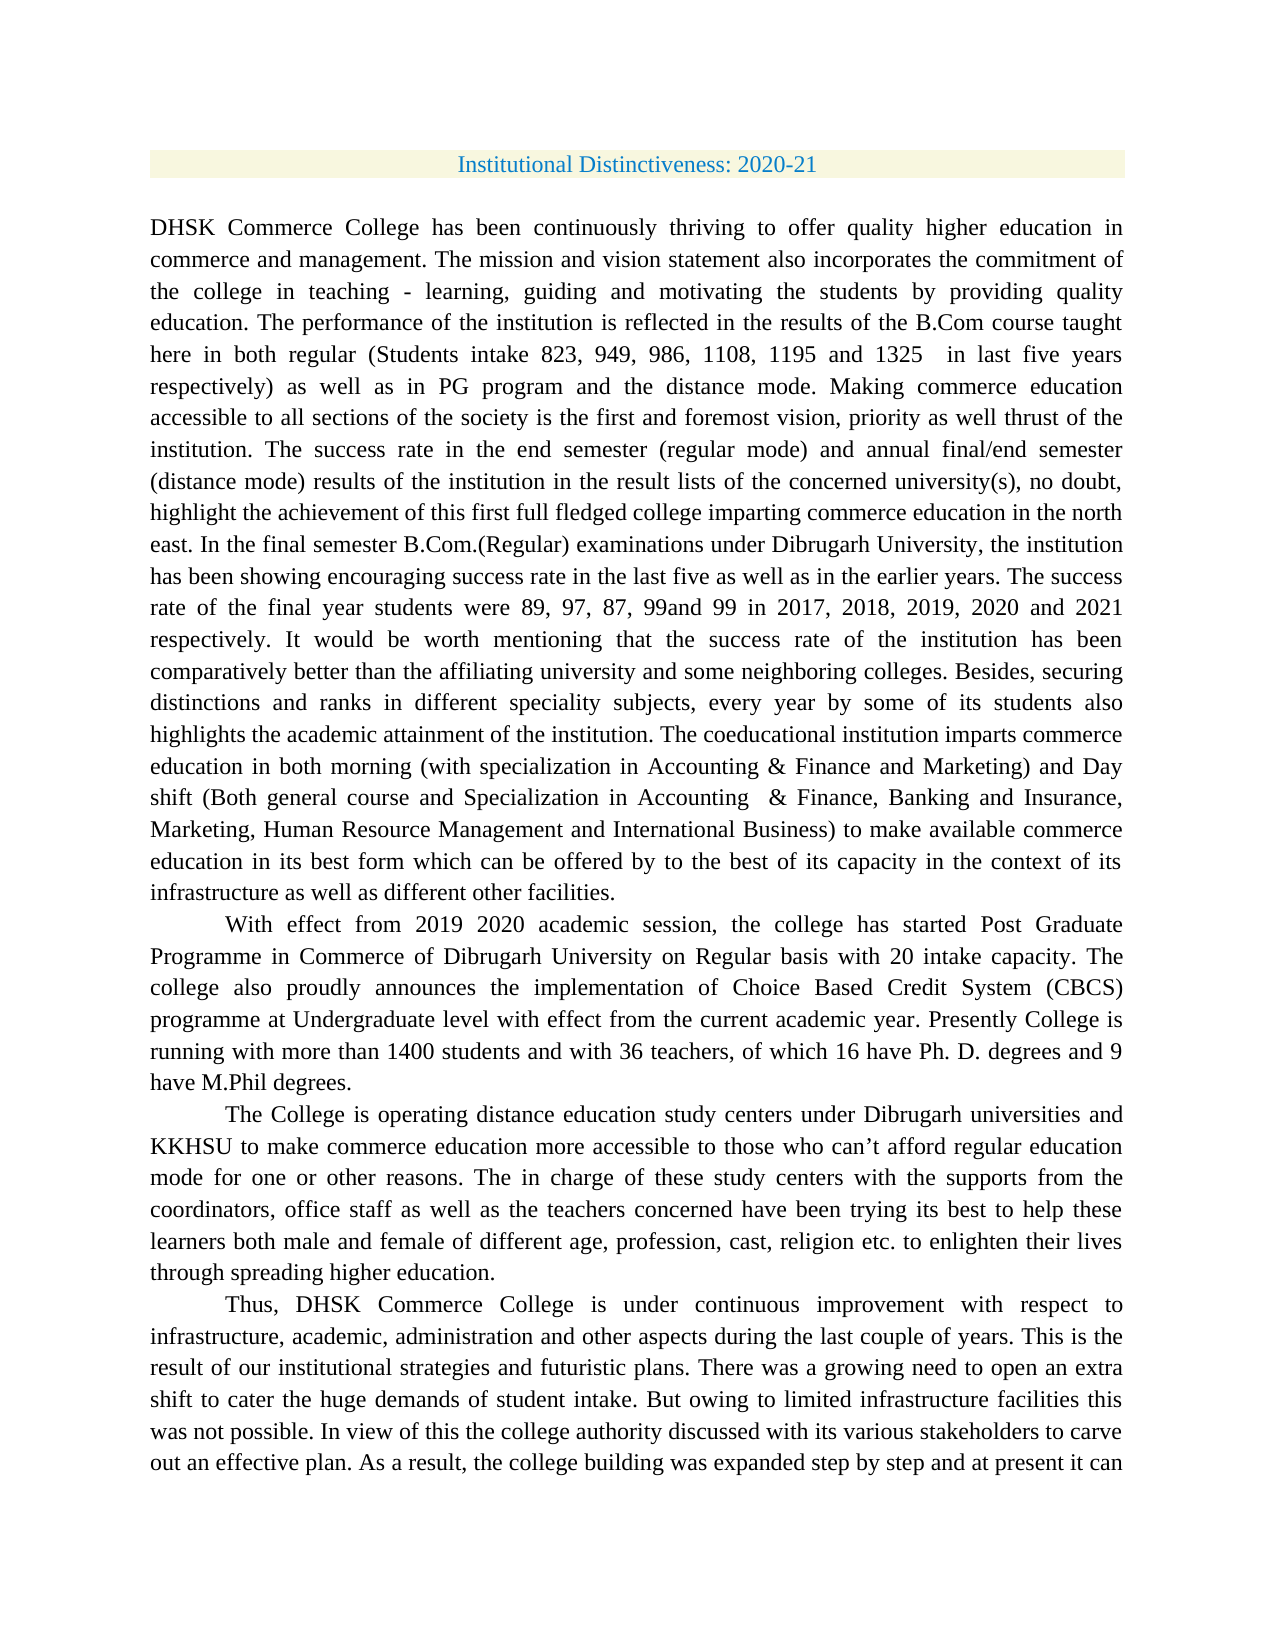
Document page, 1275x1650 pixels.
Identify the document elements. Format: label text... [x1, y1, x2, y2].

text DHSK Commerce College has been continuously thriving to offer quality higher education in commerce and management. The mission and vision statement also incorporates the commitment of the college in teaching - learning, guiding and motivating the students by providing quality education. The performance of the institution is reflected in the results of the B.Com course taught here in both regular (Students intake 823, 949, 986, 1108, 1195 and 1325 in last five years respectively) as well as in PG program and the distance mode. Making commerce education accessible to all sections of the society is the first and foremost vision, priority as well thrust of the institution. The success rate in the end semester (regular mode) and annual final/end semester (distance mode) results of the institution in the result lists of the concerned university(s), no doubt, highlight the achievement of this first full fledged college imparting commerce education in the north east. In the final semester B.Com.(Regular) examinations under Dibrugarh University, the institution has been showing encouraging success rate in the last five as well as in the earlier years. The success rate of the final year students were 89, 97, 87, 99and 99 in 2017, 2018, 2019, 2020 and 2021 respectively. It would be worth mentioning that the success rate of the institution has been comparatively better than the affiliating university and some neighboring colleges. Besides, securing distinctions and ranks in different speciality subjects, every year by some of its students also highlights the academic attainment of the institution. The coeducational institution imparts commerce education in both morning (with specialization in Accounting & Finance and Marketing) and Day shift (Both general course and Specialization in Accounting & Finance, Banking and Insurance, Marketing, Human Resource Management and International Business) to make available commerce education in its best form which can be offered by to the best of its capacity in the context of its infrastructure as well as different other facilities. [150, 182, 1125, 906]
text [150, 1290, 1125, 1476]
text Institutional Distinctiveness: 2020-21 [150, 150, 1125, 178]
text The College is operating distance education study centers under Dibrugarh universities and KKHSU to make commerce education more accessible to those who can’t afford regular education mode for one or other reasons. The in charge of these study centers with the supports from the coordinators, office staff as well as the teachers concerned have been trying its best to help these learners both male and female of different age, profession, cast, religion etc. to enlighten their lives through spreading higher education. [150, 1100, 1125, 1286]
text With effect from 2019 2020 academic session, the college has started Post Graduate Programme in Commerce of Dibrugarh University on Regular basis with 20 intake capacity. The college also proudly announces the implementation of Choice Based Credit System (CBCS) programme at Undergraduate level with effect from the current academic year. Presently College is running with more than 1400 students and with 36 teachers, of which 16 have Ph. D. degrees and 9 have M.Phil degrees. [150, 910, 1125, 1096]
